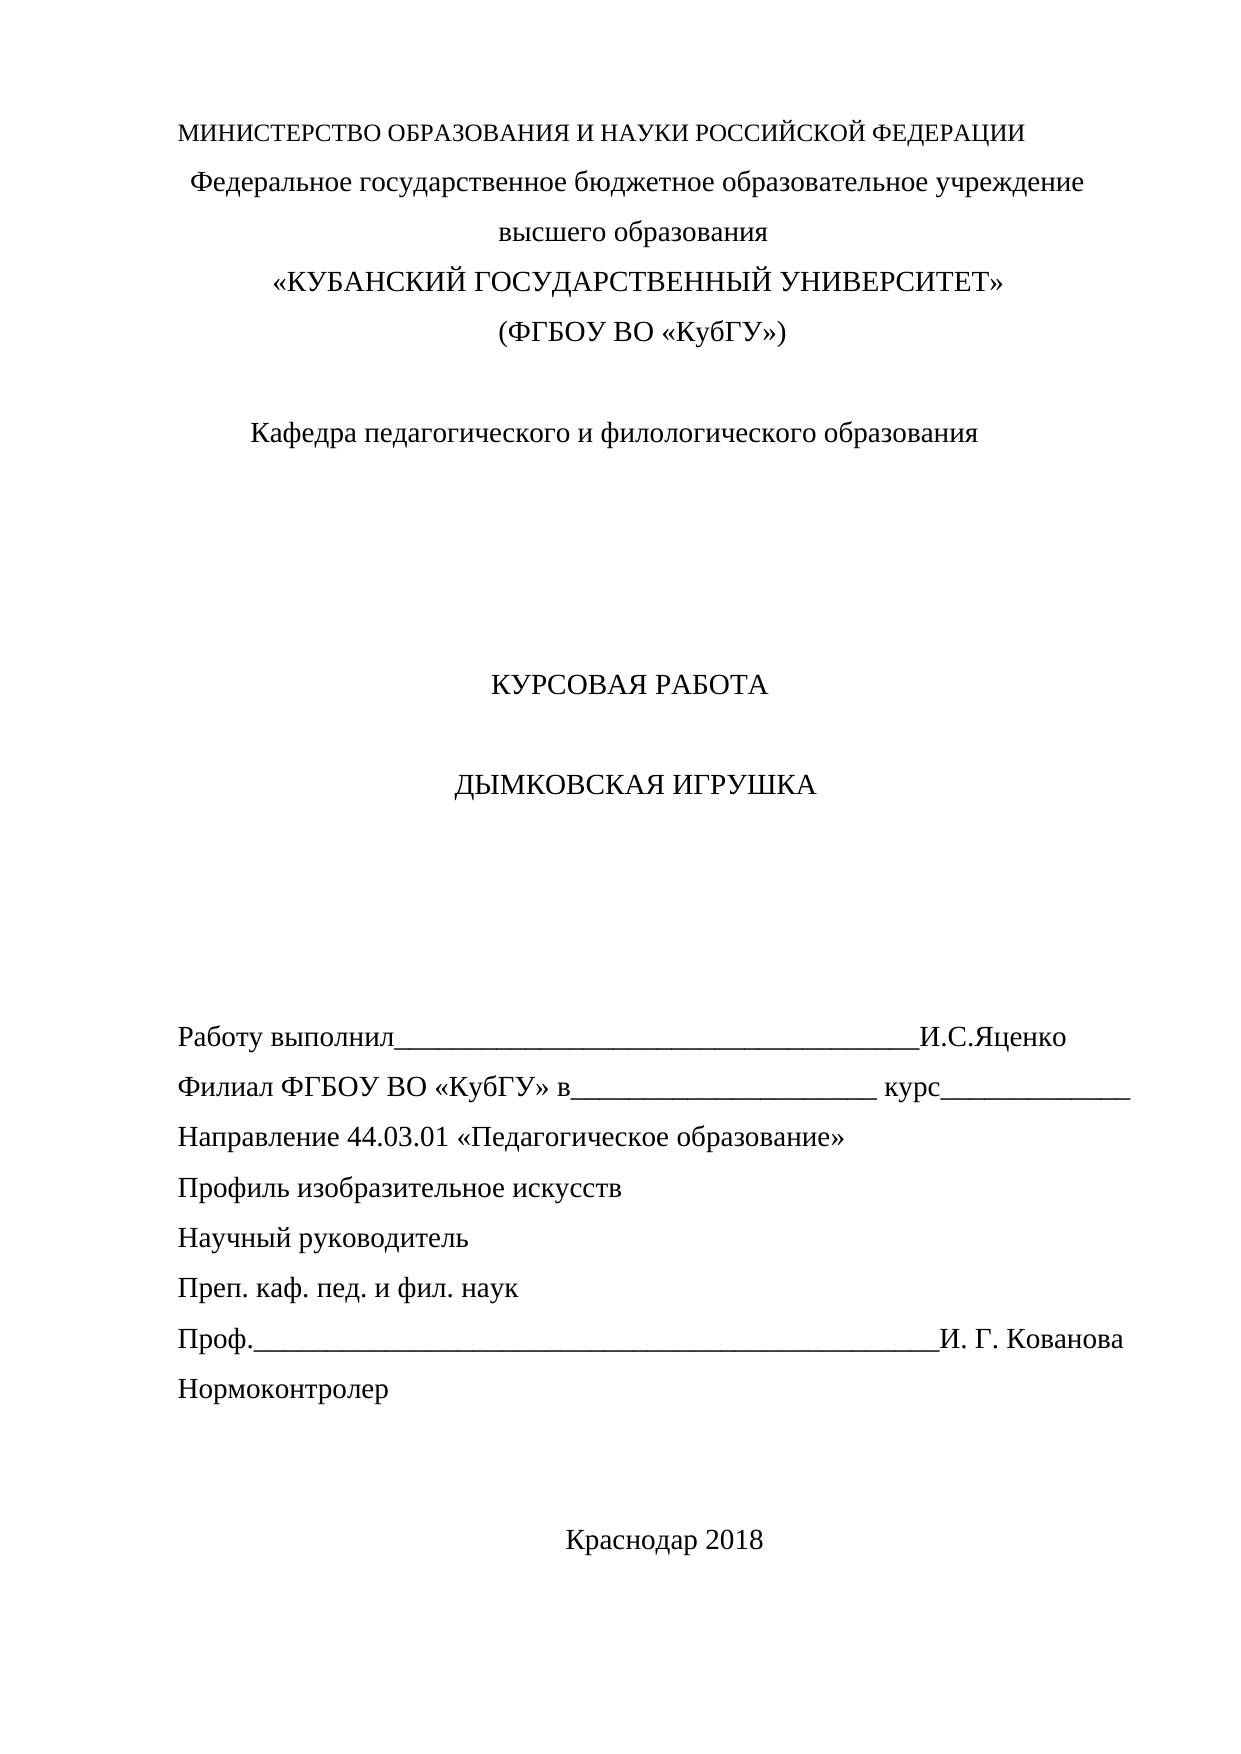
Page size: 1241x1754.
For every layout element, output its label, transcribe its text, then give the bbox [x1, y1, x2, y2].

text Краснодар 2018 [177, 1522, 1152, 1606]
text МИНИСТЕРСТВО ОБРАЗОВАНИЯ И НАУКИ РОССИЙСКОЙ ФЕДЕРАЦИИ Федеральное государственное бюджетное образовательное учреждение высшего образования «КУБАНСКИЙ ГОСУДАРСТВЕННЫЙ УНИВЕРСИТЕТ» (ФГБОУ ВО «КубГУ») Кафедра педагогического и филологического образования КУРСОВАЯ РАБОТА ДЫМКОВСКАЯ ИГРУШКА Работу выполнил____________________________________И.С.Яценко Филиал ФГБОУ ВО «КубГУ» в_____________________ курс_____________ Направление 44.03.01 «Педагогическое образование» Профиль изобразительное искусств Научный руководитель Преп. каф. пед. и фил. наук Проф._______________________________________________И. Г. Кованова Нормоконтролер [177, 118, 1152, 1455]
